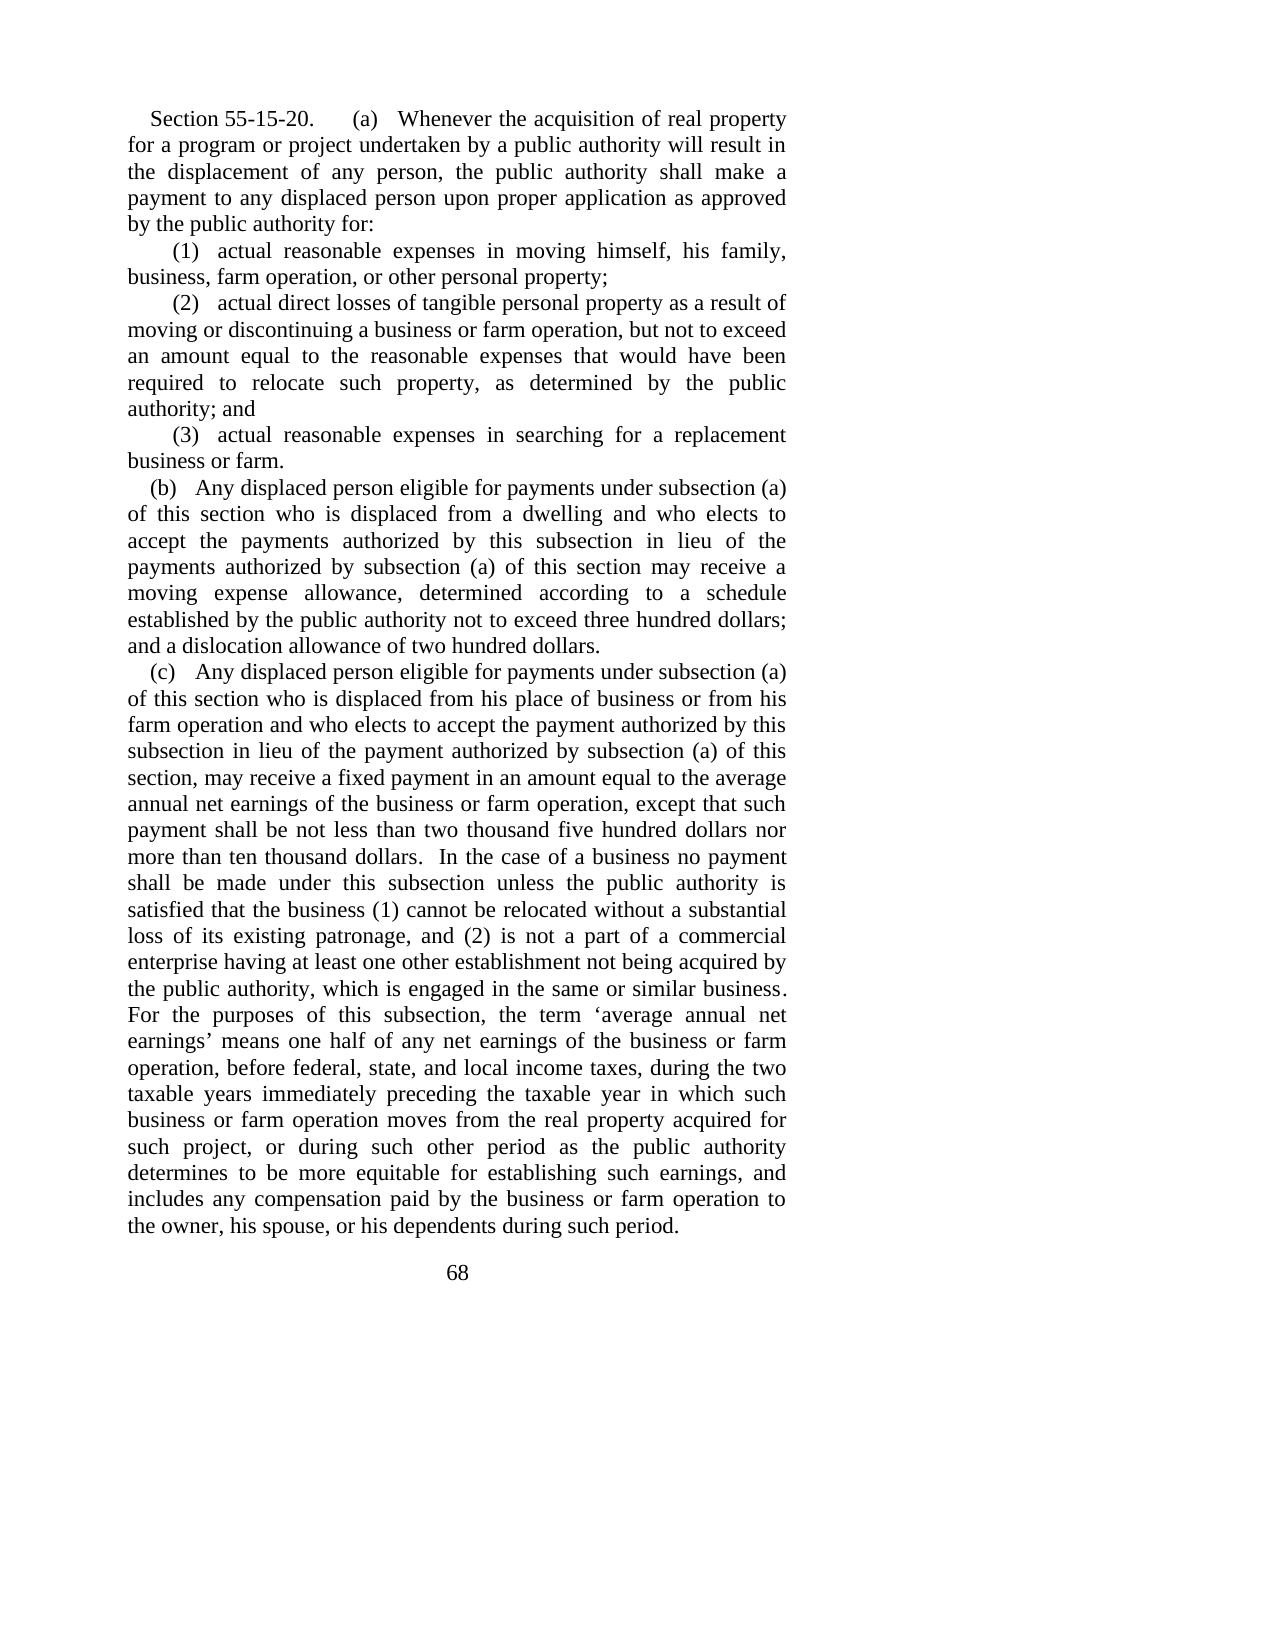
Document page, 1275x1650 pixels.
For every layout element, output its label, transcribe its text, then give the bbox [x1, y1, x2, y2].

text Section 55-15-20. (a) Whenever the acquisition of real property for a program or project undertaken by a public authority will result in the displacement of any person, the public authority shall make a payment to any displaced person upon proper application as approved by the public authority for: [127, 105, 787, 237]
text (b) Any displaced person eligible for payments under subsection (a) of this section who is displaced from a dwelling and who elects to accept the payments authorized by this subsection in lieu of the payments authorized by subsection (a) of this section may receive a moving expense allowance, determined according to a schedule established by the public authority not to exceed three hundred dollars; and a dislocation allowance of two hundred dollars. [127, 474, 787, 658]
text (2) actual direct losses of tangible personal property as a result of moving or discontinuing a business or farm operation, but not to exceed an amount equal to the reasonable expenses that would have been required to relocate such property, as determined by the public authority; and [127, 289, 787, 421]
text (c) Any displaced person eligible for payments under subsection (a) of this section who is displaced from his place of business or from his farm operation and who elects to accept the payment authorized by this subsection in lieu of the payment authorized by subsection (a) of this section, may receive a fixed payment in an amount equal to the average annual net earnings of the business or farm operation, except that such payment shall be not less than two thousand five hundred dollars nor more than ten thousand dollars. In the case of a business no payment shall be made under this subsection unless the public authority is satisfied that the business (1) cannot be relocated without a substantial loss of its existing patronage, and (2) is not a part of a commercial enterprise having at least one other establishment not being acquired by the public authority, which is engaged in the same or similar business. For the purposes of this subsection, the term ‘average annual net earnings’ means one half of any net earnings of the business or farm operation, before federal, state, and local income taxes, during the two taxable years immediately preceding the taxable year in which such business or farm operation moves from the real property acquired for such project, or during such other period as the public authority determines to be more equitable for establishing such earnings, and includes any compensation paid by the business or farm operation to the owner, his spouse, or his dependents during such period. [127, 658, 787, 1238]
text (3) actual reasonable expenses in searching for a replacement business or farm. [127, 421, 787, 474]
text (1) actual reasonable expenses in moving himself, his family, business, farm operation, or other personal property; [127, 237, 787, 289]
